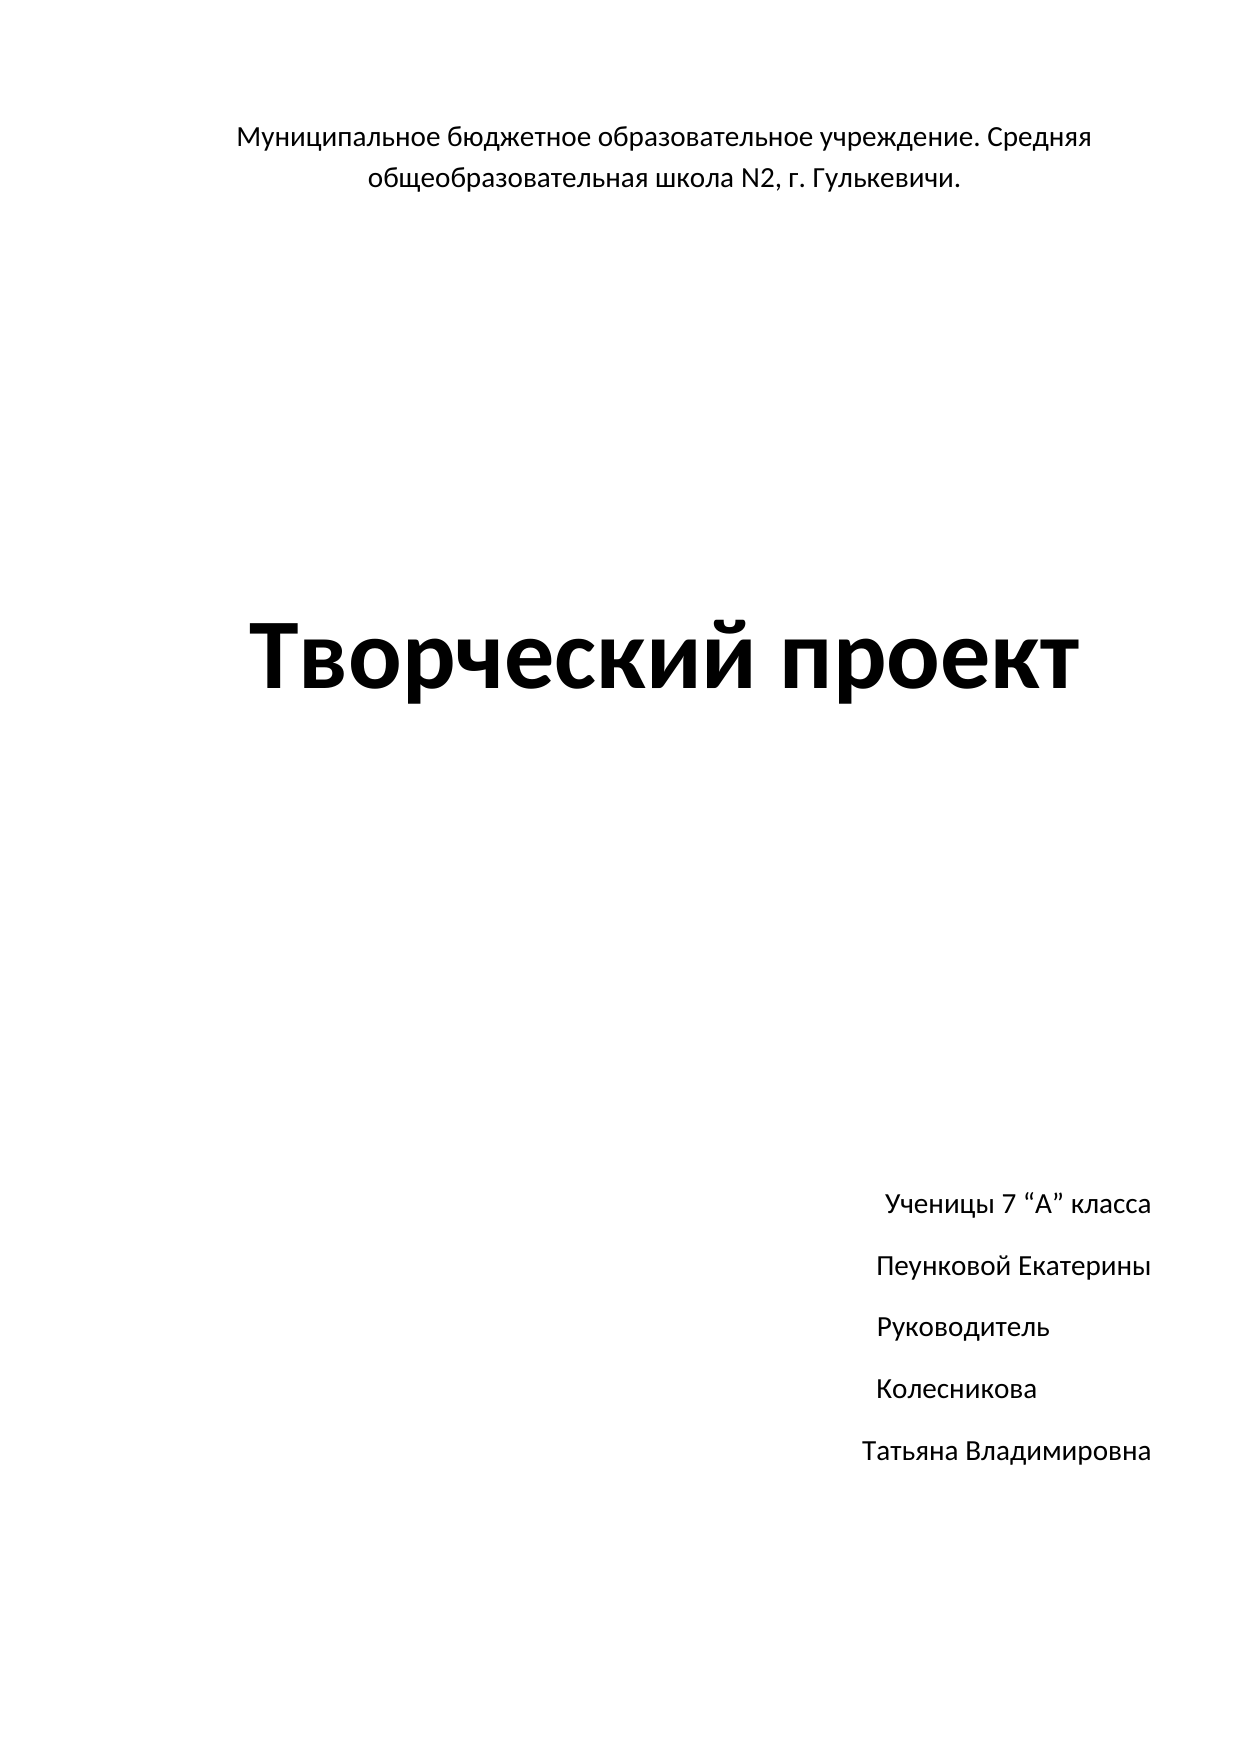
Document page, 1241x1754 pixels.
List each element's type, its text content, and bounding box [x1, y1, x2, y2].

text Колесникова [177, 1370, 1152, 1406]
text Руководитель [177, 1308, 1152, 1344]
text Творческий проект [177, 591, 1152, 713]
text Татьяна Владимировна [177, 1432, 1152, 1468]
text Ученицы 7 “А” класса [177, 1185, 1152, 1221]
text Муниципальное бюджетное образовательное учреждение. Средняя общеобразовательная школа N2, г. Гулькевичи. [177, 118, 1152, 195]
text Пеунковой Екатерины [177, 1247, 1152, 1282]
